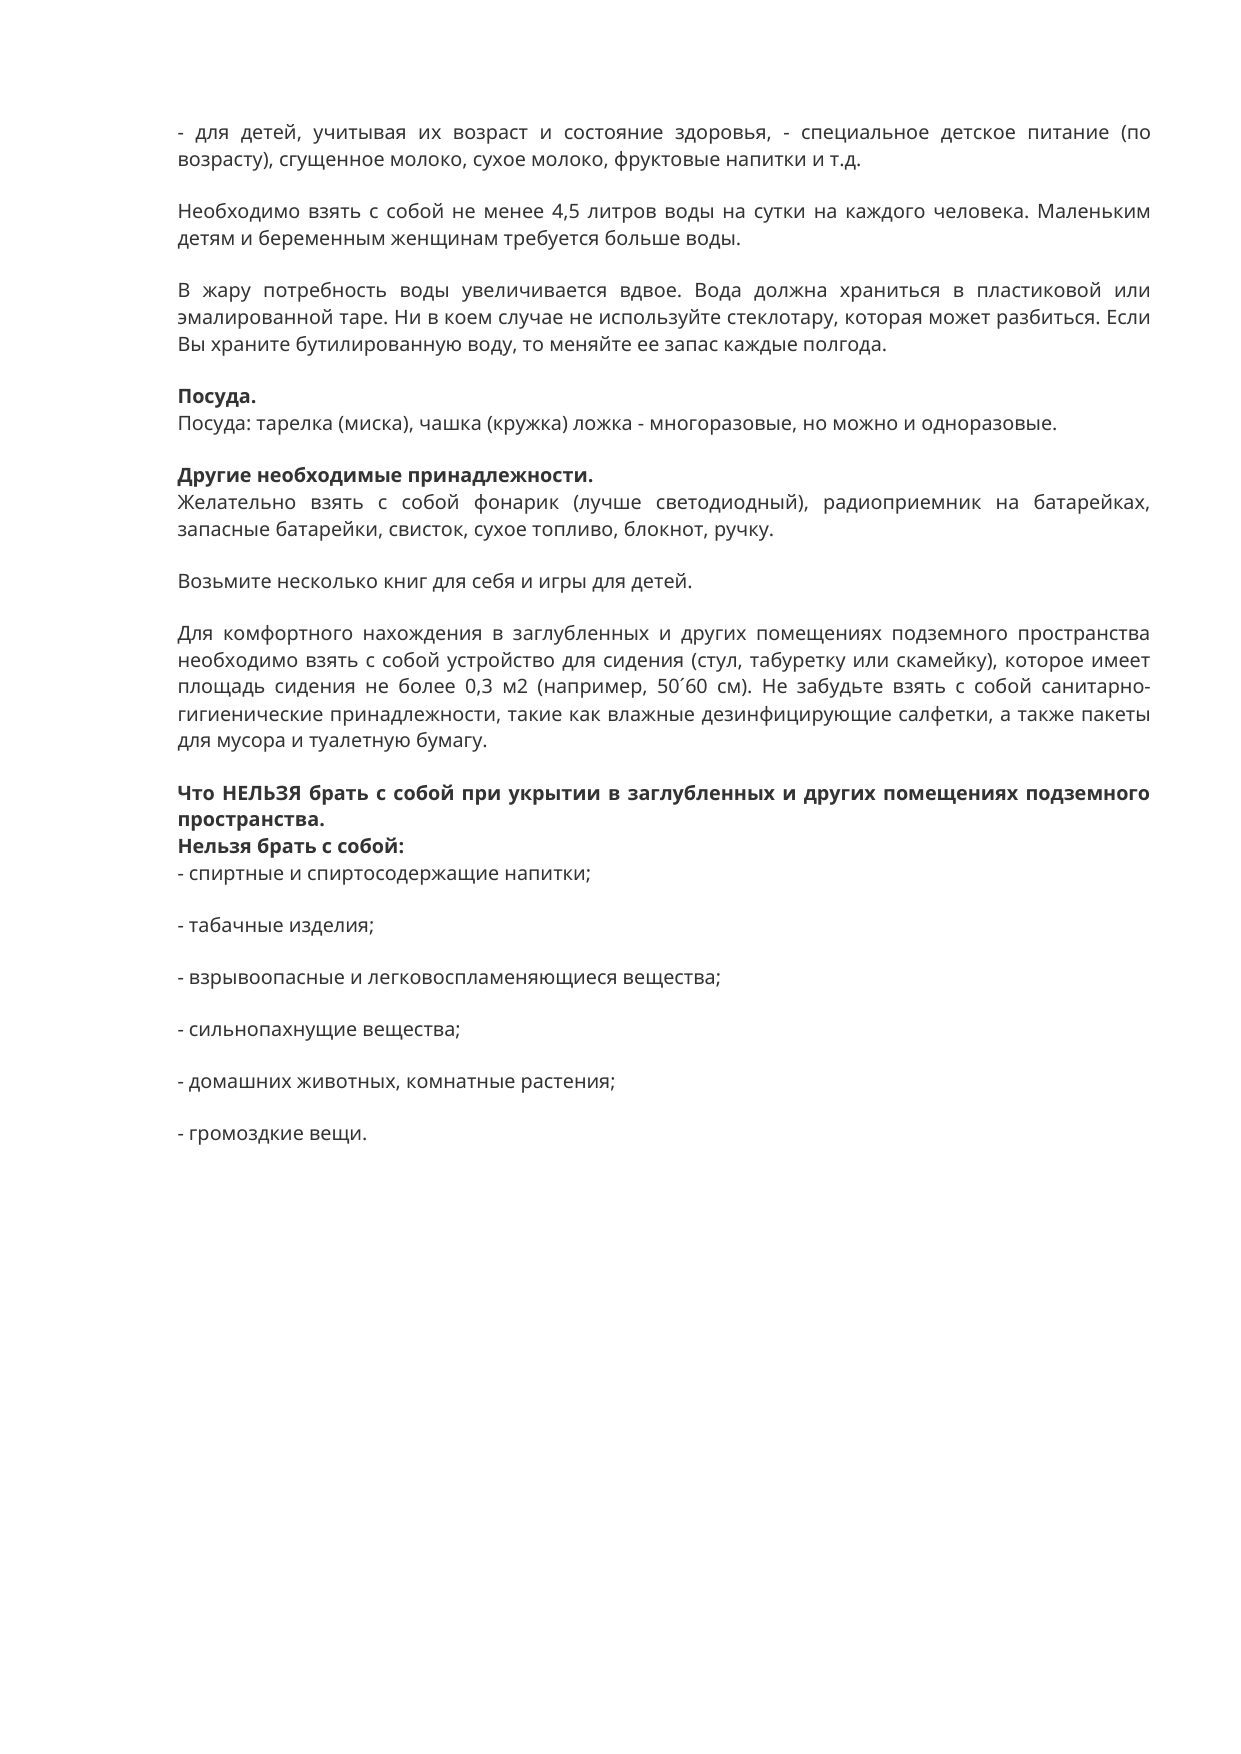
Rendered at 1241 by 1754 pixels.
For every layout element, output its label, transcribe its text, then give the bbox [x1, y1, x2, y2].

text Возьмите несколько книг для себя и игры для детей. [177, 567, 1152, 594]
text Посуда. [177, 382, 1152, 409]
text Посуда: тарелка (миска), чашка (кружка) ложка - многоразовые, но можно и одноразовые. [177, 409, 1152, 436]
text Другие необходимые принадлежности. [177, 461, 1152, 488]
text - спиртные и спиртосодержащие напитки; [177, 860, 1152, 887]
text Необходимо взять с собой не менее 4,5 литров воды на сутки на каждого человека. Маленьким детям и беременным женщинам требуется больше воды. [177, 197, 1152, 251]
text В жару потребность воды увеличивается вдвое. Вода должна храниться в пластиковой или эмалированной таре. Ни в коем случае не используйте стеклотару, которая может разбиться. Если Вы храните бутилированную воду, то меняйте ее запас каждые полгода. [177, 276, 1152, 357]
text Что НЕЛЬЗЯ брать с собой при укрытии в заглубленных и других помещениях подземного пространства. [177, 779, 1152, 833]
text Желательно взять с собой фонарик (лучше светодиодный), радиоприемник на батарейках, запасные батарейки, свисток, сухое топливо, блокнот, ручку. [177, 488, 1152, 542]
text - для детей, учитывая их возраст и состояние здоровья, - специальное детское питание (по возрасту), сгущенное молоко, сухое молоко, фруктовые напитки и т.д. [177, 118, 1152, 172]
text Для комфортного нахождения в заглубленных и других помещениях подземного пространства необходимо взять с собой устройство для сидения (стул, табуретку или скамейку), которое имеет площадь сидения не более 0,3 м2 (например, 50´60 см). Не забудьте взять с собой санитарно-гигиенические принадлежности, такие как влажные дезинфицирующие салфетки, а также пакеты для мусора и туалетную бумагу. [177, 619, 1152, 754]
text - громоздкие вещи. [177, 1119, 1152, 1147]
text - табачные изделия; [177, 912, 1152, 939]
text - взрывоопасные и легковоспламеняющиеся вещества; [177, 964, 1152, 991]
text - сильнопахнущие вещества; [177, 1016, 1152, 1043]
text Нельзя брать с собой: [177, 833, 1152, 860]
text - домашних животных, комнатные растения; [177, 1068, 1152, 1094]
